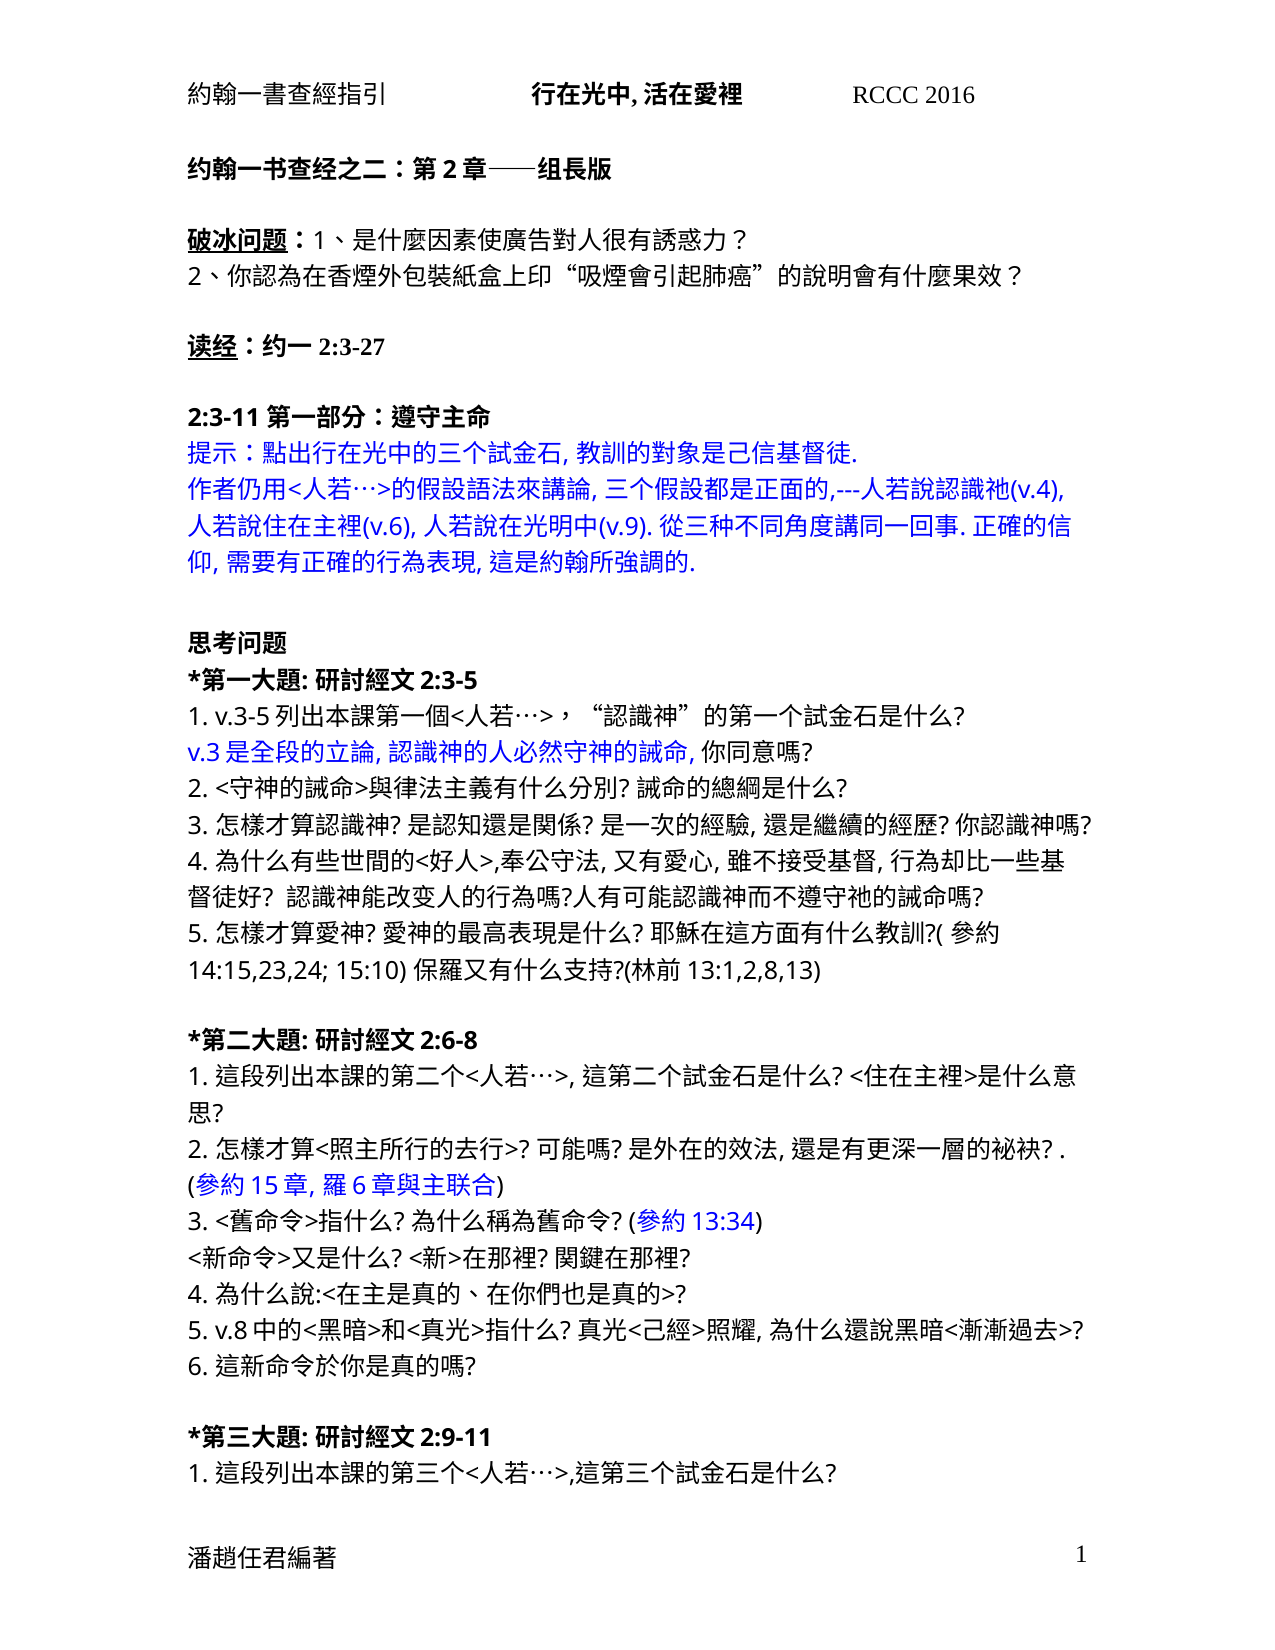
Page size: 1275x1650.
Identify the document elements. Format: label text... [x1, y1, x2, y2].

text 3. <舊命令>指什么? 為什么稱為舊命令? (參約13:34) [187, 1202, 1087, 1238]
text 2:3-11 第一部分：遵守主命 [187, 397, 1087, 433]
text 5. v.8中的<黑暗>和<真光>指什么? 真光<己經>照耀, 為什么還說黑暗<漸漸過去>? [187, 1311, 1087, 1347]
text 提示：點出行在光中的三个試金石, 教訓的對象是己信基督徒. [187, 433, 1087, 470]
text 1. 這段列出本課的第三个<人若…>,這第三个試金石是什么? [187, 1453, 1087, 1489]
text 作者仍用<人若…>的假設語法來講論, 三个假設都是正面的,---人若說認識祂(v.4), 人若說住在主裡(v.6), 人若說在光明中(v.9). 從三种不同角度講同一回事. 正確的信仰, 需要有正確的行為表現, 這是約翰所強調的. [187, 470, 1087, 578]
text 4. 為什么說:<在主是真的、在你們也是真的>? [187, 1274, 1087, 1311]
text 思考问题 [187, 624, 1087, 660]
text 3. 怎樣才算認識神? 是認知還是関係? 是一次的經驗, 還是繼續的經歷? 你認識神嗎? [187, 805, 1087, 841]
text *第一大題: 研討經文2:3-5 [187, 660, 1087, 696]
text 约翰一书查经之二：第2章——组長版 [187, 150, 1087, 186]
text 2、你認為在香煙外包裝紙盒上印“吸煙會引起肺癌”的說明會有什麼果效？ [187, 257, 1087, 293]
text 6. 這新命令於你是真的嗎? [187, 1347, 1087, 1383]
text 2. <守神的誡命>與律法主義有什么分別? 誡命的總綱是什么? [187, 769, 1087, 805]
text 1. 這段列出本課的第二个<人若…>, 這第二个試金石是什么? <住在主裡>是什么意思? [187, 1057, 1087, 1129]
text 4. 為什么有些世間的<好人>,奉公守法, 又有愛心, 雖不接受基督, 行為却比一些基督徒好? 認識神能改变人的行為嗎?人有可能認識神而不遵守祂的誡命嗎? [187, 841, 1087, 914]
text *第二大題: 研討經文2:6-8 [187, 1021, 1087, 1057]
text <新命令>又是什么? <新>在那裡? 関鍵在那裡? [187, 1238, 1087, 1274]
text v.3是全段的立論, 認識神的人必然守神的誡命, 你同意嗎? [187, 733, 1087, 769]
text 读经：约一 2:3-27 [187, 327, 1087, 363]
text 5. 怎樣才算愛神? 愛神的最高表現是什么? 耶穌在這方面有什么教訓?( 參約14:15,23,24; 15:10) 保羅又有什么支持?(林前13:1,2,8,13) [187, 914, 1087, 986]
text 1. v.3-5列出本課第一個<人若…>，“認識神”的第一个試金石是什么? [187, 696, 1087, 733]
text 2. 怎樣才算<照主所行的去行>? 可能嗎? 是外在的效法, 還是有更深一層的袐袂? . (參約15章, 羅6章與主联合) [187, 1129, 1087, 1202]
text 破冰问题：1、是什麼因素使廣告對人很有誘惑力？ [187, 220, 1087, 257]
text *第三大題: 研討經文2:9-11 [187, 1417, 1087, 1453]
